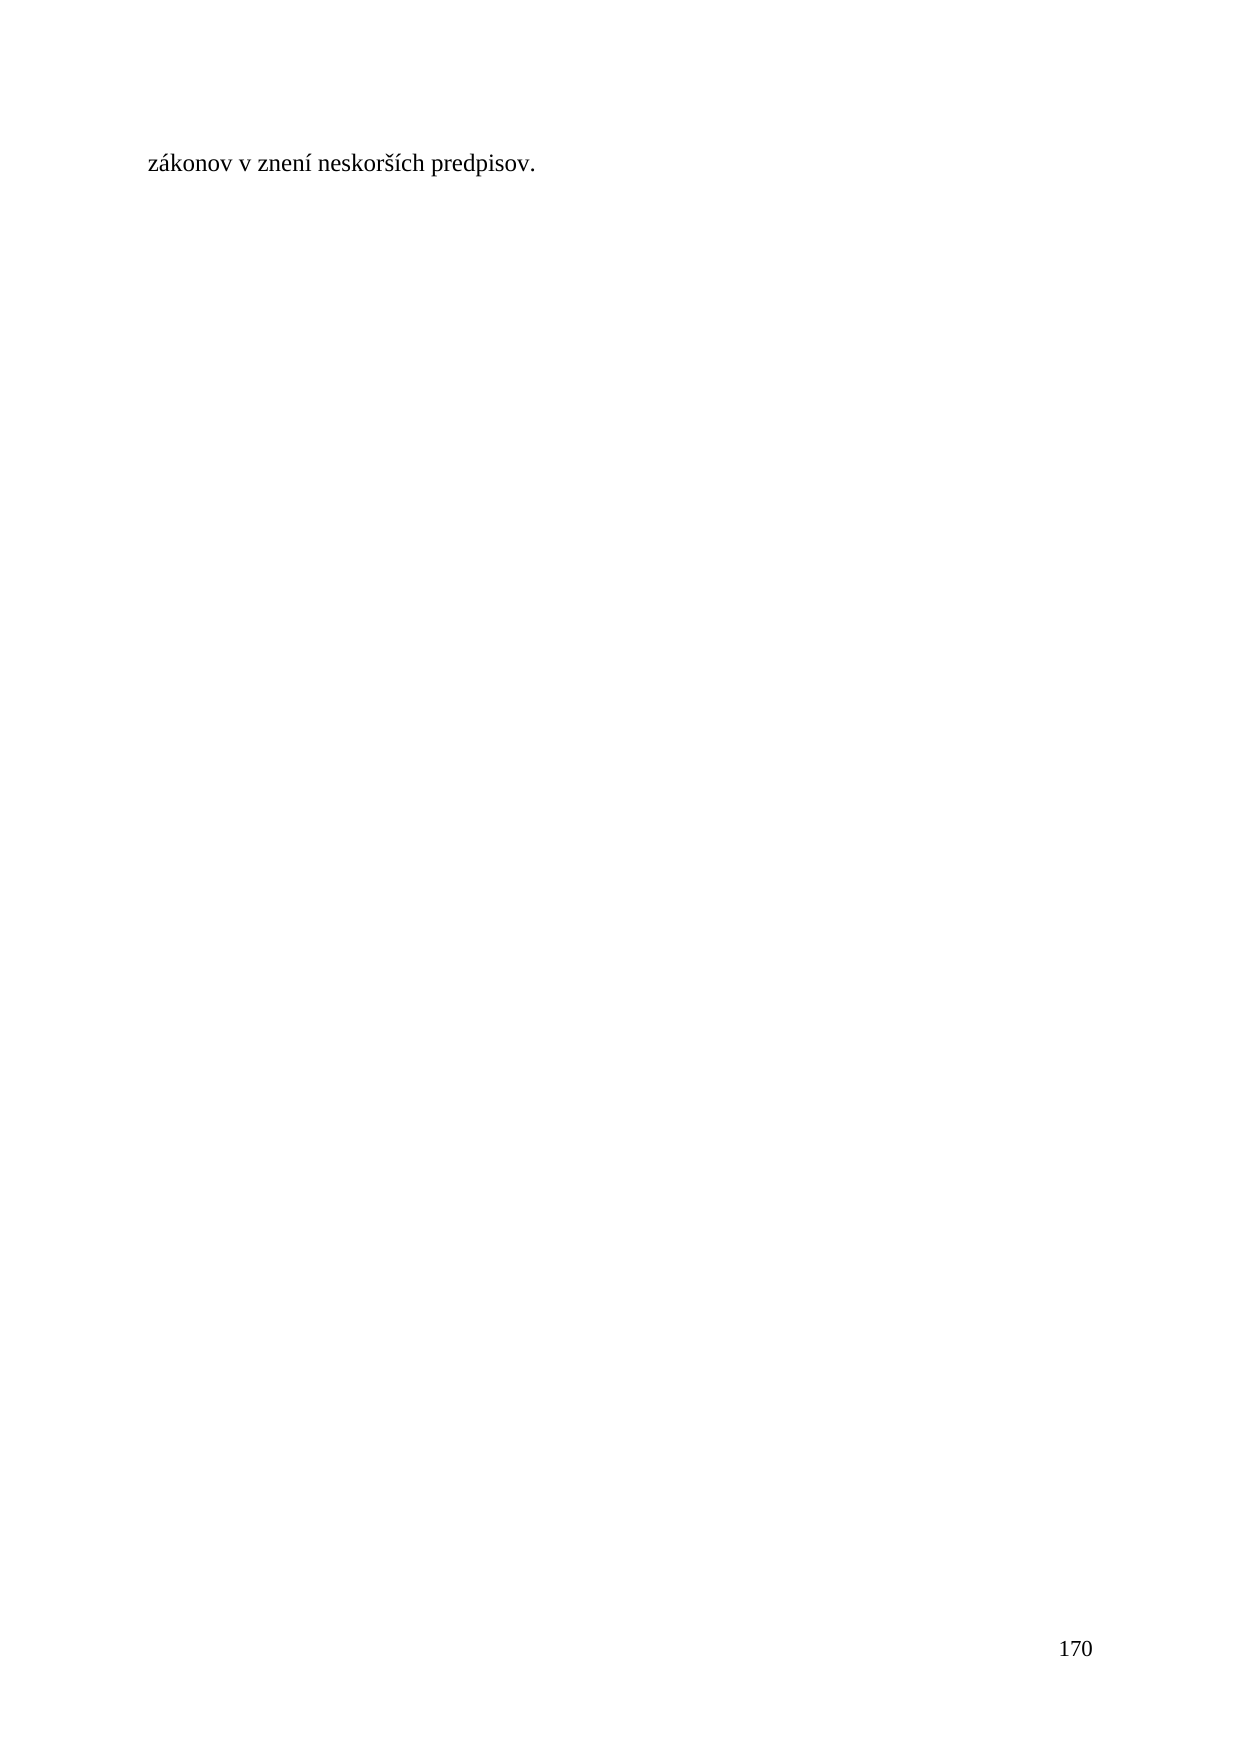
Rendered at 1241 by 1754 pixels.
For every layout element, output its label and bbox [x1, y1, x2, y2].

text [148, 148, 1092, 176]
